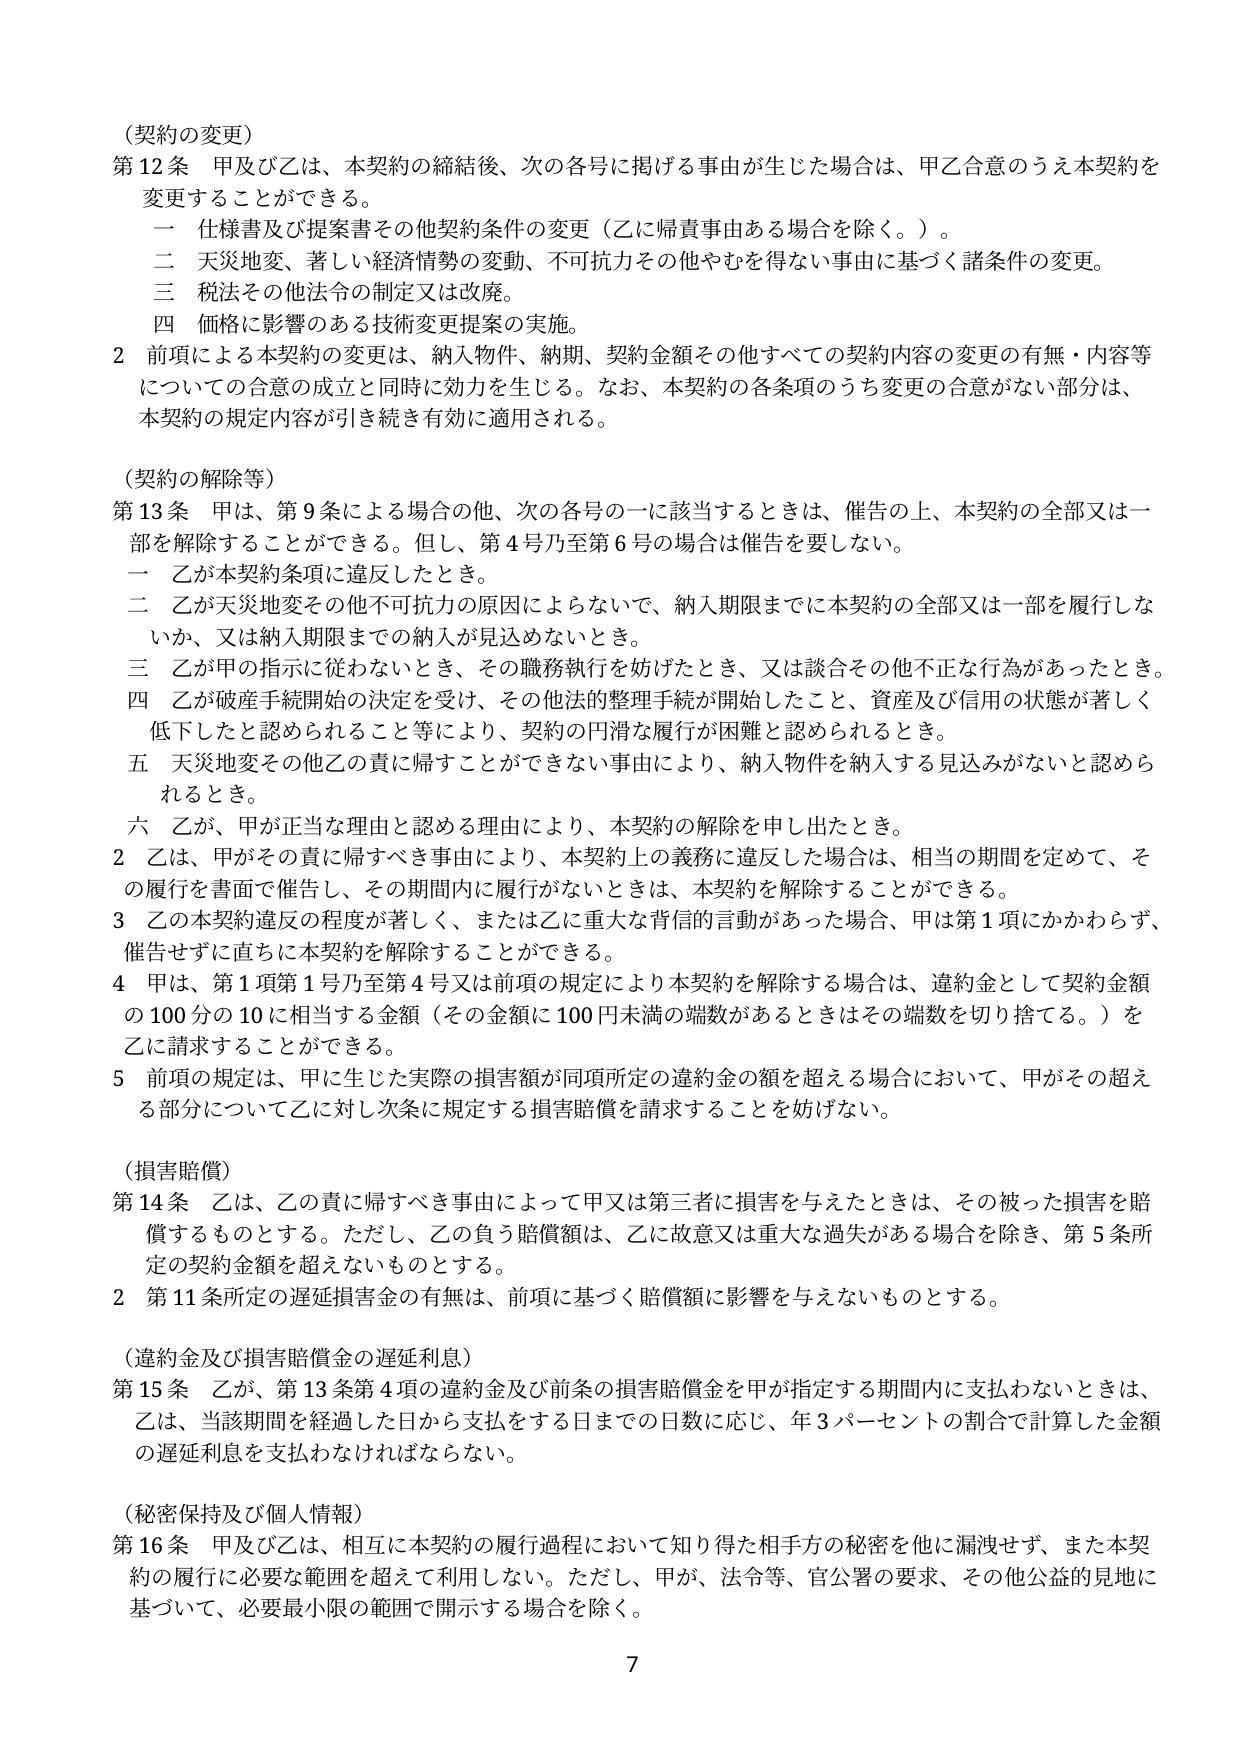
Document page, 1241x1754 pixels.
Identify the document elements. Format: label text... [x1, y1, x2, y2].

text 六 乙が、甲が正当な理由と認める理由により、本契約の解除を申し出たとき。 [128, 809, 1162, 840]
text 一 仕様書及び提案書その他契約条件の変更（乙に帰責事由ある場合を除く。）。 [153, 213, 1162, 244]
text 3 乙の本契約違反の程度が著しく、または乙に重大な背信的言動があった場合、甲は第1項にかかわらず、催告せずに直ちに本契約を解除することができる。 [112, 903, 1161, 966]
text 第16条 甲及び乙は、相互に本契約の履行過程において知り得た相手方の秘密を他に漏洩せず、また本契約の履行に必要な範囲を超えて利用しない。ただし、甲が、法令等、官公署の要求、その他公益的見地に基づいて、必要最小限の範囲で開示する場合を除く。 [112, 1528, 1162, 1623]
text （契約の変更） [112, 118, 1162, 149]
text 二 乙が天災地変その他不可抗力の原因によらないで、納入期限までに本契約の全部又は一部を履行しないか、又は納入期限までの納入が見込めないとき。 [128, 589, 1162, 652]
text 2 前項による本契約の変更は、納入物件、納期、契約金額その他すべての契約内容の変更の有無・内容等についての合意の成立と同時に効力を生じる。なお、本契約の各条項のうち変更の合意がない部分は、本契約の規定内容が引き続き有効に適用される。 [112, 338, 1162, 433]
text （損害賠償） [112, 1154, 1153, 1185]
text 四 価格に影響のある技術変更提案の実施。 [153, 307, 1162, 338]
text 第12条 甲及び乙は、本契約の締結後、次の各号に掲げる事由が生じた場合は、甲乙合意のうえ本契約を変更することができる。 [112, 149, 1162, 213]
text （契約の解除等） [112, 463, 1162, 494]
text （秘密保持及び個人情報） [112, 1497, 1162, 1528]
text 第15条 乙が、第13条第4項の違約金及び前条の損害賠償金を甲が指定する期間内に支払わないときは、乙は、当該期間を経過した日から支払をする日までの日数に応じ、年3パーセントの割合で計算した金額の遅延利息を支払わなければならない。 [112, 1373, 1162, 1467]
text 三 乙が甲の指示に従わないとき、その職務執行を妨げたとき、又は談合その他不正な行為があったとき。 [128, 652, 1162, 683]
text 2 乙は、甲がその責に帰すべき事由により、本契約上の義務に違反した場合は、相当の期間を定めて、その履行を書面で催告し、その期間内に履行がないときは、本契約を解除することができる。 [112, 840, 1162, 903]
text （違約金及び損害賠償金の遅延利息） [112, 1341, 1153, 1373]
text 四 乙が破産手続開始の決定を受け、その他法的整理手続が開始したこと、資産及び信用の状態が著しく低下したと認められること等により、契約の円滑な履行が困難と認められるとき。 [128, 683, 1162, 746]
text 4 甲は、第1項第1号乃至第4号又は前項の規定により本契約を解除する場合は、違約金として契約金額の100分の10に相当する金額（その金額に100円未満の端数があるときはその端数を切り捨てる。）を乙に請求することができる。 [112, 966, 1161, 1061]
text 5 前項の規定は、甲に生じた実際の損害額が同項所定の違約金の額を超える場合において、甲がその超える部分について乙に対し次条に規定する損害賠償を請求することを妨げない。 [112, 1061, 1161, 1124]
text 三 税法その他法令の制定又は改廃。 [153, 276, 1162, 307]
text 二 天災地変、著しい経済情勢の変動、不可抗力その他やむを得ない事由に基づく諸条件の変更。 [153, 244, 1162, 276]
text 第14条 乙は、乙の責に帰すべき事由によって甲又は第三者に損害を与えたときは、その被った損害を賠償するものとする。ただし、乙の負う賠償額は、乙に故意又は重大な過失がある場合を除き、第5条所定の契約金額を超えないものとする。 [112, 1185, 1153, 1280]
text 2 第11条所定の遅延損害金の有無は、前項に基づく賠償額に影響を与えないものとする。 [112, 1280, 1162, 1311]
text 第13条 甲は、第9条による場合の他、次の各号の一に該当するときは、催告の上、本契約の全部又は一部を解除することができる。但し、第4号乃至第6号の場合は催告を要しない。 [112, 494, 1162, 557]
text 五 天災地変その他乙の責に帰すことができない事由により、納入物件を納入する見込みがないと認められるとき。 [128, 746, 1162, 809]
text 一 乙が本契約条項に違反したとき。 [128, 557, 1162, 589]
